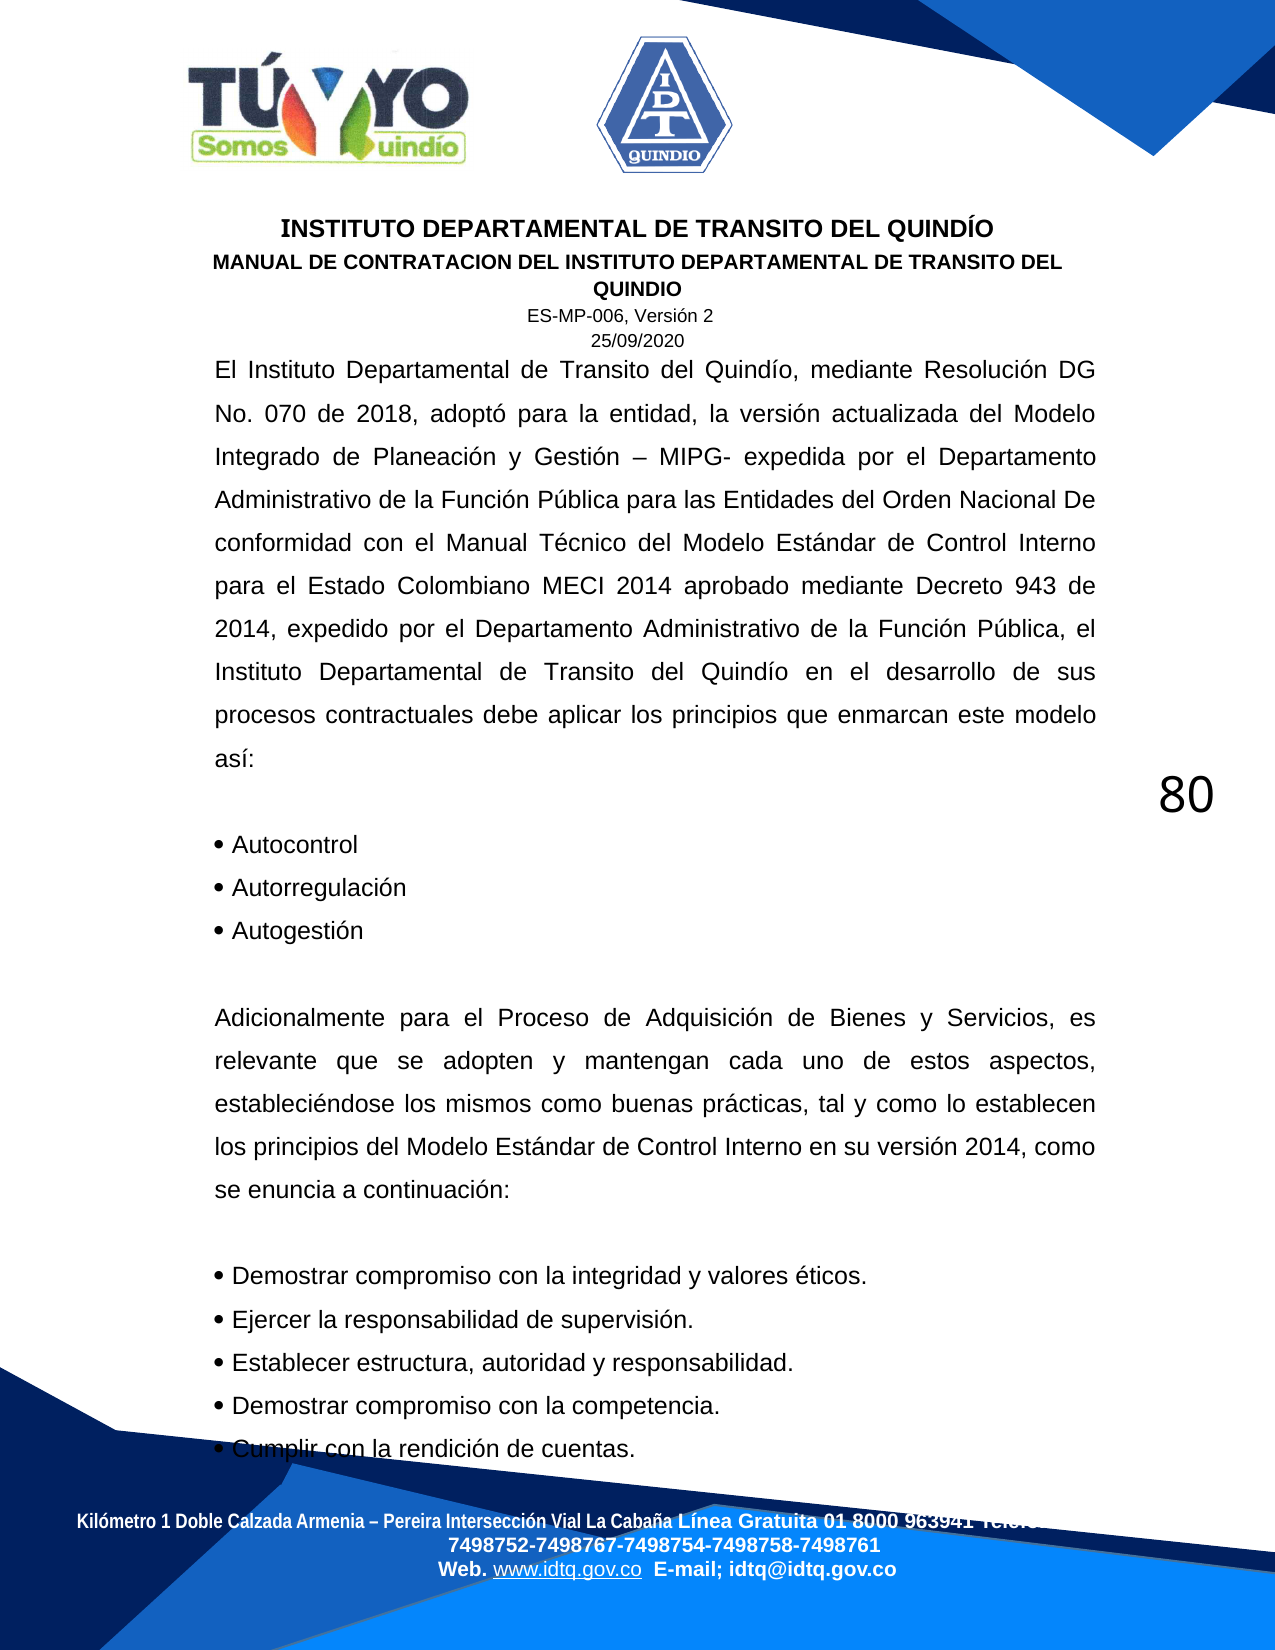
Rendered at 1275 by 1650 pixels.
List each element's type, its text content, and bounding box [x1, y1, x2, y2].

text Demostrar compromiso con la competencia. [214, 1391, 1098, 1420]
text Autocontrol [214, 830, 1098, 859]
text Cumplir con la rendición de cuentas. [214, 1434, 1098, 1463]
text Autorregulación [214, 873, 1098, 902]
text El Instituto Departamental de Transito del Quindío, mediante Resolución DG No. 070 de 2018, adoptó para la entidad, la versión actualizada del Modelo Integrado de Planeación y Gestión – MIPG- expedida por el Departamento Administrativo de la Función Pública para las Entidades del Orden Nacional De conformidad con el Manual Técnico del Modelo Estándar de Control Interno para el Estado Colombiano MECI 2014 aprobado mediante Decreto 943 de 2014, expedido por el Departamento Administrativo de la Función Pública, el Instituto Departamental de Transito del Quindío en el desarrollo de sus procesos contractuales debe aplicar los principios que enmarcan este modelo así: [214, 355, 1098, 772]
text Ejercer la responsabilidad de supervisión. [214, 1304, 1098, 1333]
text Establecer estructura, autoridad y responsabilidad. [214, 1348, 1098, 1377]
text Adicionalmente para el Proceso de Adquisición de Bienes y Servicios, es relevante que se adopten y mantengan cada uno de estos aspectos, estableciéndose los mismos como buenas prácticas, tal y como lo establecen los principios del Modelo Estándar de Control Interno en su versión 2014, como se enuncia a continuación: [214, 1003, 1098, 1204]
text Autogestión [214, 916, 1098, 945]
text Demostrar compromiso con la integridad y valores éticos. [214, 1261, 1098, 1290]
